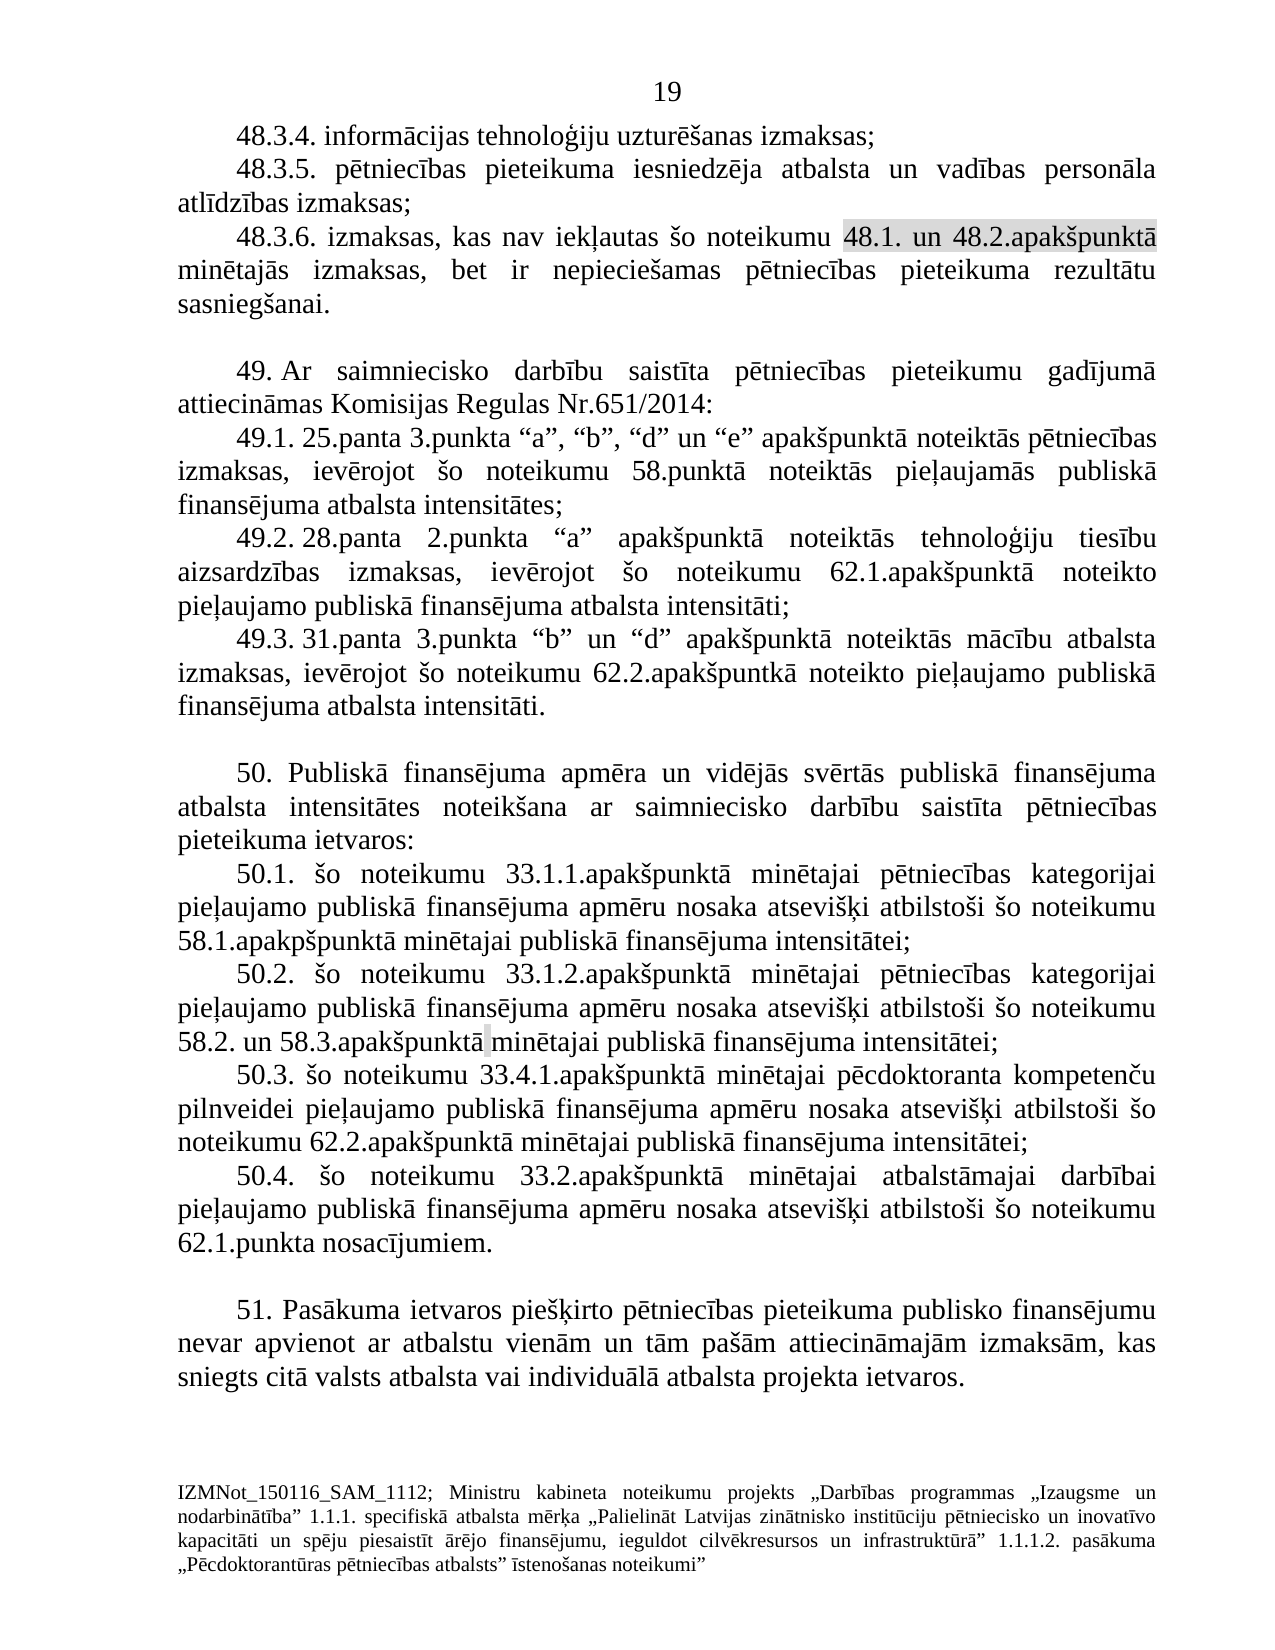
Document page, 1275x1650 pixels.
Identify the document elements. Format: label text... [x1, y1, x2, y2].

text 51. Pasākuma ietvaros piešķirto pētniecības pieteikuma publisko finansējumu nevar apvienot ar atbalstu vienām un tām pašām attiecināmajām izmaksām, kas sniegts citā valsts atbalsta vai individuālā atbalsta projekta ietvaros. [177, 1292, 1157, 1393]
text 50.2. šo noteikumu 33.1.2.apakšpunktā minētajai pētniecības kategorijai pieļaujamo publiskā finansējuma apmēru nosaka atsevišķi atbilstoši šo noteikumu 58.2. un 58.3.apakšpunktā minētajai publiskā finansējuma intensitātei; [177, 957, 1157, 1057]
text 49.3. 31.panta 3.punkta “b” un “d” apakšpunktā noteiktās mācību atbalsta izmaksas, ievērojot šo noteikumu 62.2.apakšpuntkā noteikto pieļaujamo publiskā finansējuma atbalsta intensitāti. [177, 621, 1157, 722]
text 50.1. šo noteikumu 33.1.1.apakšpunktā minētajai pētniecības kategorijai pieļaujamo publiskā finansējuma apmēru nosaka atsevišķi atbilstoši šo noteikumu 58.1.apakpšpunktā minētajai publiskā finansējuma intensitātei; [177, 856, 1157, 957]
text 49.1. 25.panta 3.punkta “a”, “b”, “d” un “e” apakšpunktā noteiktās pētniecības izmaksas, ievērojot šo noteikumu 58.punktā noteiktās pieļaujamās publiskā finansējuma atbalsta intensitātes; [177, 420, 1157, 521]
text 48.3.5. pētniecības pieteikuma iesniedzēja atbalsta un vadības personāla atlīdzības izmaksas; [177, 152, 1157, 219]
text 48.3.6. izmaksas, kas nav iekļautas šo noteikumu 48.1. un 48.2.apakšpunktā minētajās izmaksas, bet ir nepieciešamas pētniecības pieteikuma rezultātu sasniegšanai. [177, 219, 1157, 319]
text 49.2. 28.panta 2.punkta “a” apakšpunktā noteiktās tehnoloģiju tiesību aizsardzības izmaksas, ievērojot šo noteikumu 62.1.apakšpunktā noteikto pieļaujamo publiskā finansējuma atbalsta intensitāti; [177, 521, 1157, 621]
text 49. Ar saimniecisko darbību saistīta pētniecības pieteikumu gadījumā attiecināmas Komisijas Regulas Nr.651/2014: [177, 353, 1157, 420]
text 48.3.4. informācijas tehnoloģiju uzturēšanas izmaksas; [177, 118, 1157, 152]
text 50.4. šo noteikumu 33.2.apakšpunktā minētajai atbalstāmajai darbībai pieļaujamo publiskā finansējuma apmēru nosaka atsevišķi atbilstoši šo noteikumu 62.1.punkta nosacījumiem. [177, 1158, 1157, 1258]
text 50. Publiskā finansējuma apmēra un vidējās svērtās publiskā finansējuma atbalsta intensitātes noteikšana ar saimniecisko darbību saistīta pētniecības pieteikuma ietvaros: [177, 755, 1157, 856]
text 50.3. šo noteikumu 33.4.1.apakšpunktā minētajai pēcdoktoranta kompetenču pilnveidei pieļaujamo publiskā finansējuma apmēru nosaka atsevišķi atbilstoši šo noteikumu 62.2.apakšpunktā minētajai publiskā finansējuma intensitātei; [177, 1057, 1157, 1158]
